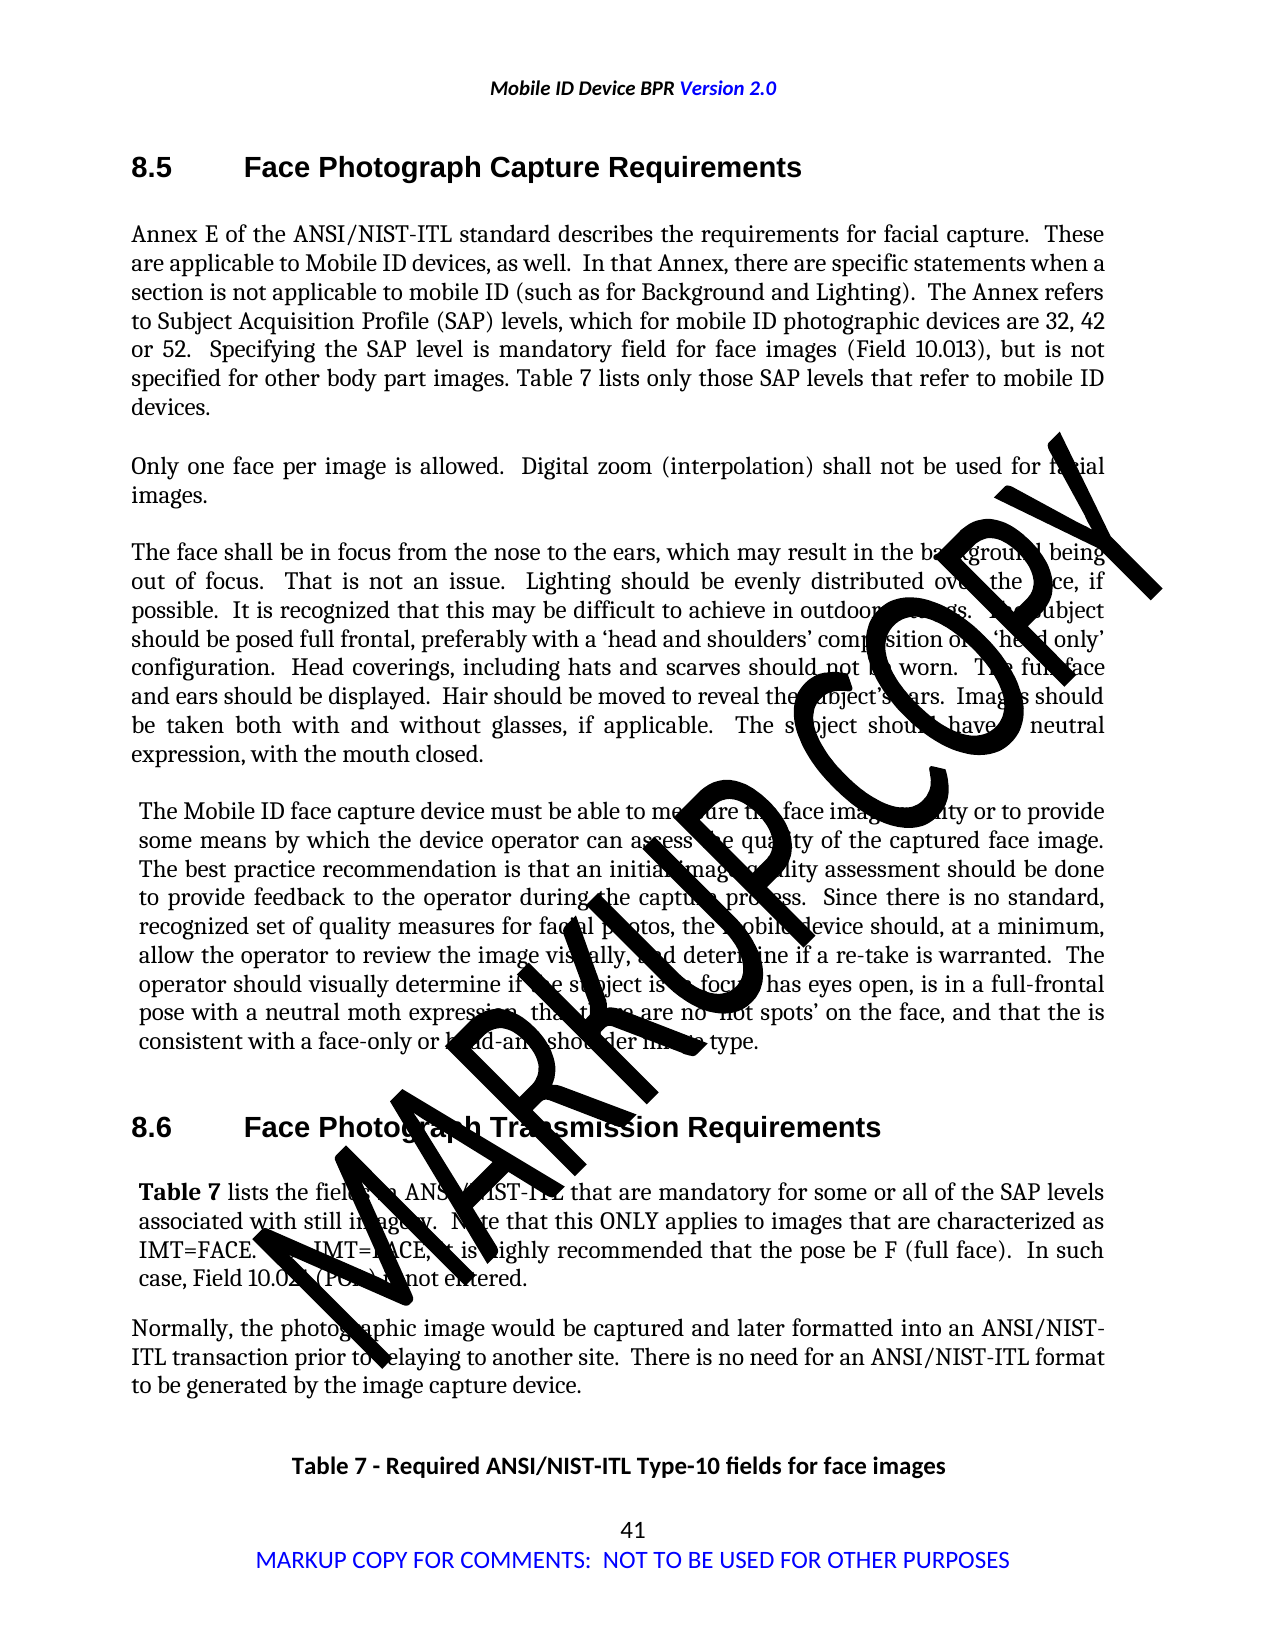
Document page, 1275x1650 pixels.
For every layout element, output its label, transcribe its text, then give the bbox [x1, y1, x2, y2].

list Table 7 lists the fields in ANSI/NIST-ITL that are mandatory for some or all of the SAP levels associated with still imagery. Note that this ONLY applies to images that are characterized as IMT=FACE. For IMT=FACE, it is highly recommended that the pose be F (full face). In such case, Field 10.021 (POA) is not entered. [139, 1178, 1106, 1293]
text Table 7 - Required ANSI/NIST-ITL Type-10 fields for face images [131, 1450, 1106, 1480]
text Normally, the photographic image would be captured and later formatted into an ANSI/NIST-ITL transaction prior to relaying to another site. There is no need for an ANSI/NIST-ITL format to be generated by the image capture device. [131, 1314, 1106, 1400]
text The face shall be in focus from the nose to the ears, which may result in the background being out of focus. That is not an issue. Lighting should be evenly distributed over the face, if possible. It is recognized that this may be difficult to achieve in outdoor settings. The subject should be posed full frontal, preferably with a ‘head and shoulders’ composition or a ‘head only’ configuration. Head coverings, including hats and scarves should not be worn. The full face and ears should be displayed. Hair should be moved to reveal the subject’s ears. Images should be taken both with and without glasses, if applicable. The subject should have a neutral expression, with the mouth closed. [131, 538, 1106, 768]
list The Mobile ID face capture device must be able to measure the face image quality or to provide some means by which the device operator can assess the quality of the captured face image. The best practice recommendation is that an initial image quality assessment should be done to provide feedback to the operator during the capture process. Since there is no standard, recognized set of quality measures for facial photos, the mobile device should, at a minimum, allow the operator to review the image visually, and determine if a re-take is warranted. The operator should visually determine if the subject is in focus, has eyes open, is in a full-frontal pose with a neutral moth expression, that there are no ‘hot spots’ on the face, and that the is consistent with a face-only or head-and shoulder image type. [139, 797, 1106, 1056]
text Annex E of the ANSI/NIST-ITL standard describes the requirements for facial capture. These are applicable to Mobile ID devices, as well. In that Annex, there are specific statements when a section is not applicable to mobile ID (such as for Background and Lighting). The Annex refers to Subject Acquisition Profile (SAP) levels, which for mobile ID photographic devices are 32, 42 or 52. Specifying the SAP level is mandatory field for face images (Field 10.013), but is not specified for other body part images. Table 7 lists only those SAP levels that refer to mobile ID devices. [131, 220, 1106, 422]
subtitle Face Photograph Capture Requirements [131, 150, 1106, 183]
text Only one face per image is allowed. Digital zoom (interpolation) shall not be used for facial images. [131, 452, 1106, 509]
subtitle Face Photograph Transmission Requirements [131, 1109, 1106, 1143]
